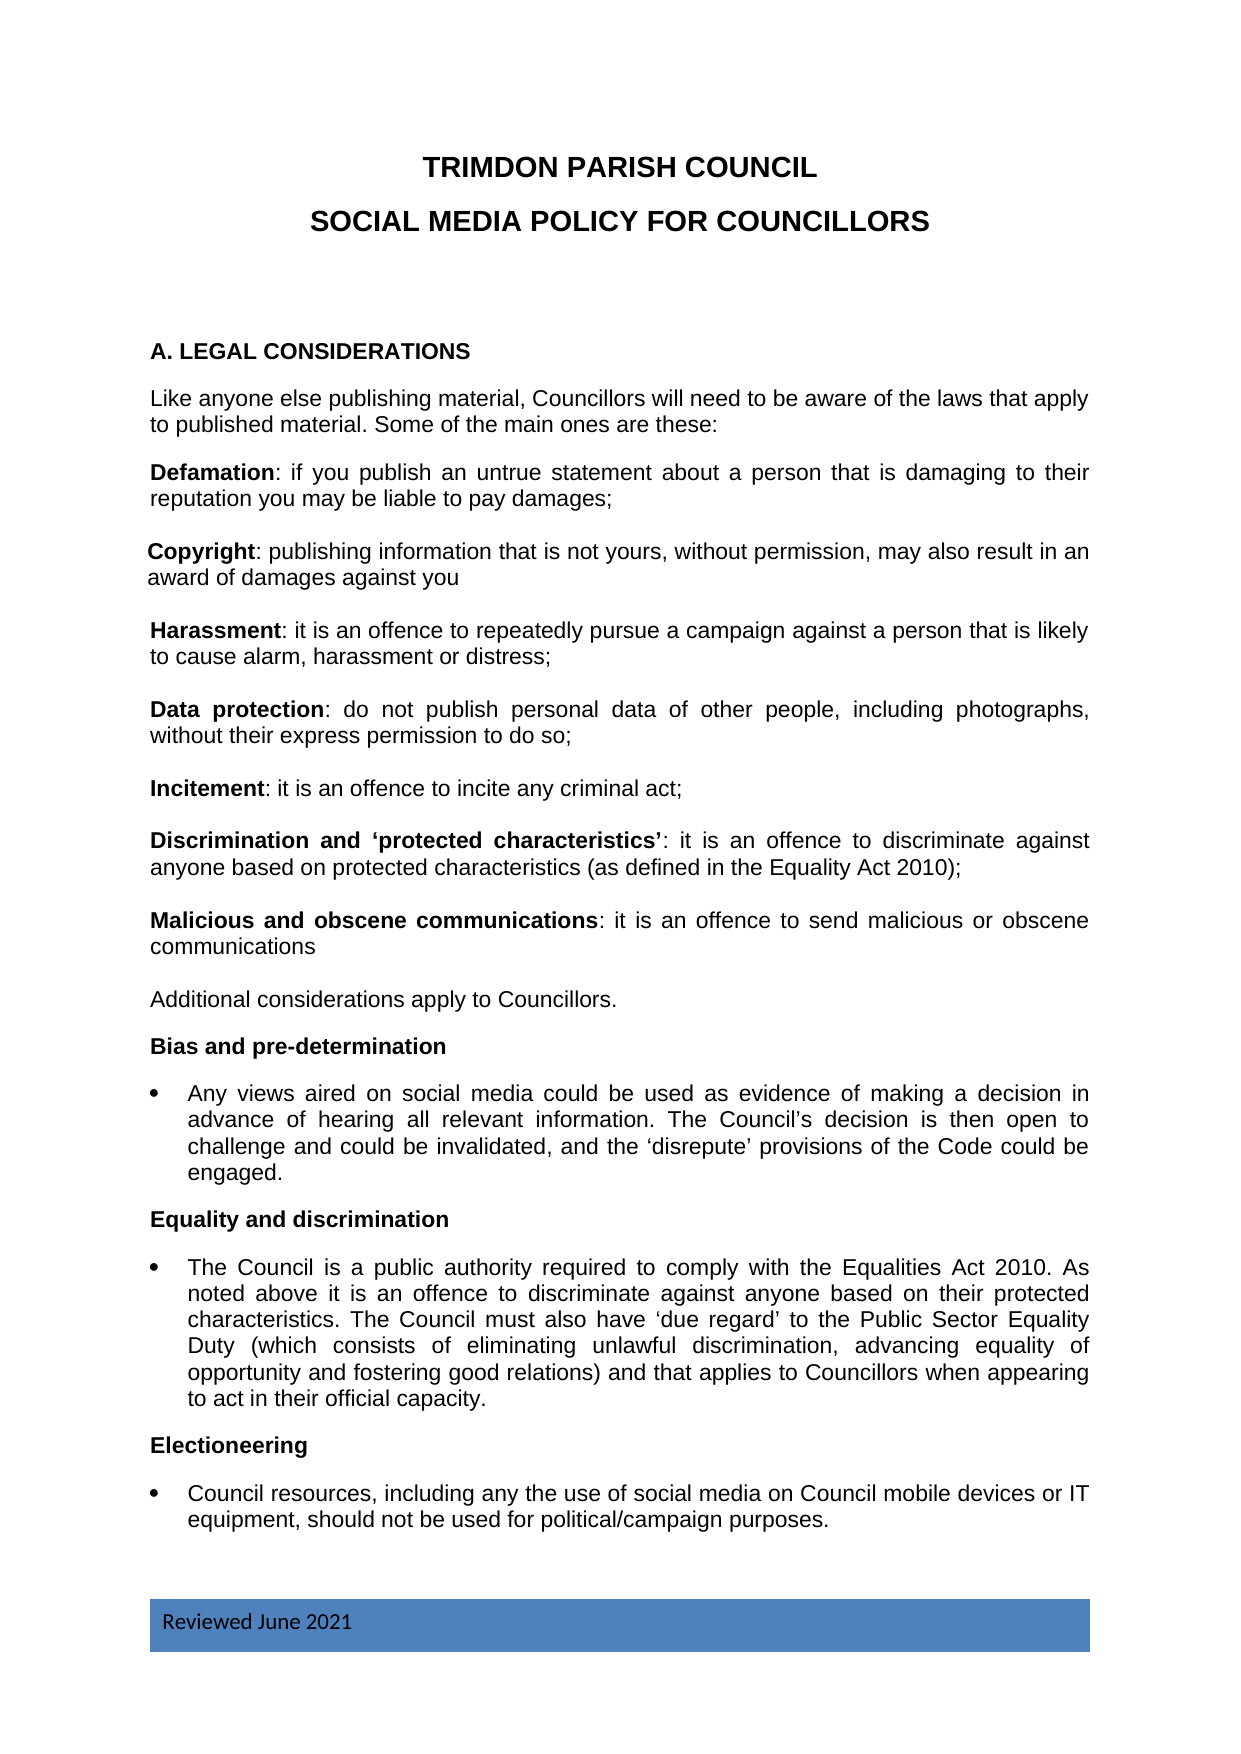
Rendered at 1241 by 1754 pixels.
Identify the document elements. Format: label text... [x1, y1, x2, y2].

text Harassment: it is an offence to repeatedly pursue a campaign against a person that is likely to cause alarm, harassment or distress; [150, 617, 1090, 669]
text Additional considerations apply to Councillors. [150, 986, 1090, 1012]
text Like anyone else publishing material, Councillors will need to be aware of the laws that apply to published material. Some of the main ones are these: [150, 385, 1090, 438]
text Incitement: it is an offence to incite any criminal act; [150, 775, 1090, 801]
list The Council is a public authority required to comply with the Equalities Act 2010. As noted above it is an offence to discriminate against anyone based on their protected characteristics. The Council must also have ‘due regard’ to the Public Sector Equality Duty (which consists of eliminating unlawful discrimination, advancing equality of opportunity and fostering good relations) and that applies to Councillors when appearing to act in their official capacity. [150, 1253, 1090, 1412]
text Copyright: publishing information that is not yours, without permission, may also result in an award of damages against you [147, 538, 1090, 590]
text Electioneering [150, 1432, 1090, 1459]
text Equality and discrimination [150, 1206, 1090, 1233]
list Council resources, including any the use of social media on Council mobile devices or IT equipment, should not be used for political/campaign purposes. [150, 1479, 1090, 1532]
text A. LEGAL CONSIDERATIONS [150, 338, 1090, 364]
text Discrimination and ‘protected characteristics’: it is an offence to discriminate against anyone based on protected characteristics (as defined in the Equality Act 2010); [150, 827, 1090, 880]
text Malicious and obscene communications: it is an offence to send malicious or obscene communications [150, 907, 1090, 959]
text TRIMDON PARISH COUNCIL [150, 150, 1090, 183]
text Data protection: do not publish personal data of other people, including photographs, without their express permission to do so; [150, 696, 1090, 748]
text Defamation: if you publish an untrue statement about a person that is damaging to their reputation you may be liable to pay damages; [150, 458, 1090, 511]
text Bias and pre-determination [150, 1033, 1090, 1059]
text SOCIAL MEDIA POLICY FOR COUNCILLORS [150, 204, 1090, 238]
list Any views aired on social media could be used as evidence of making a decision in advance of hearing all relevant information. The Council’s decision is then open to challenge and could be invalidated, and the ‘disrepute’ provisions of the Code could be engaged. [150, 1080, 1090, 1185]
